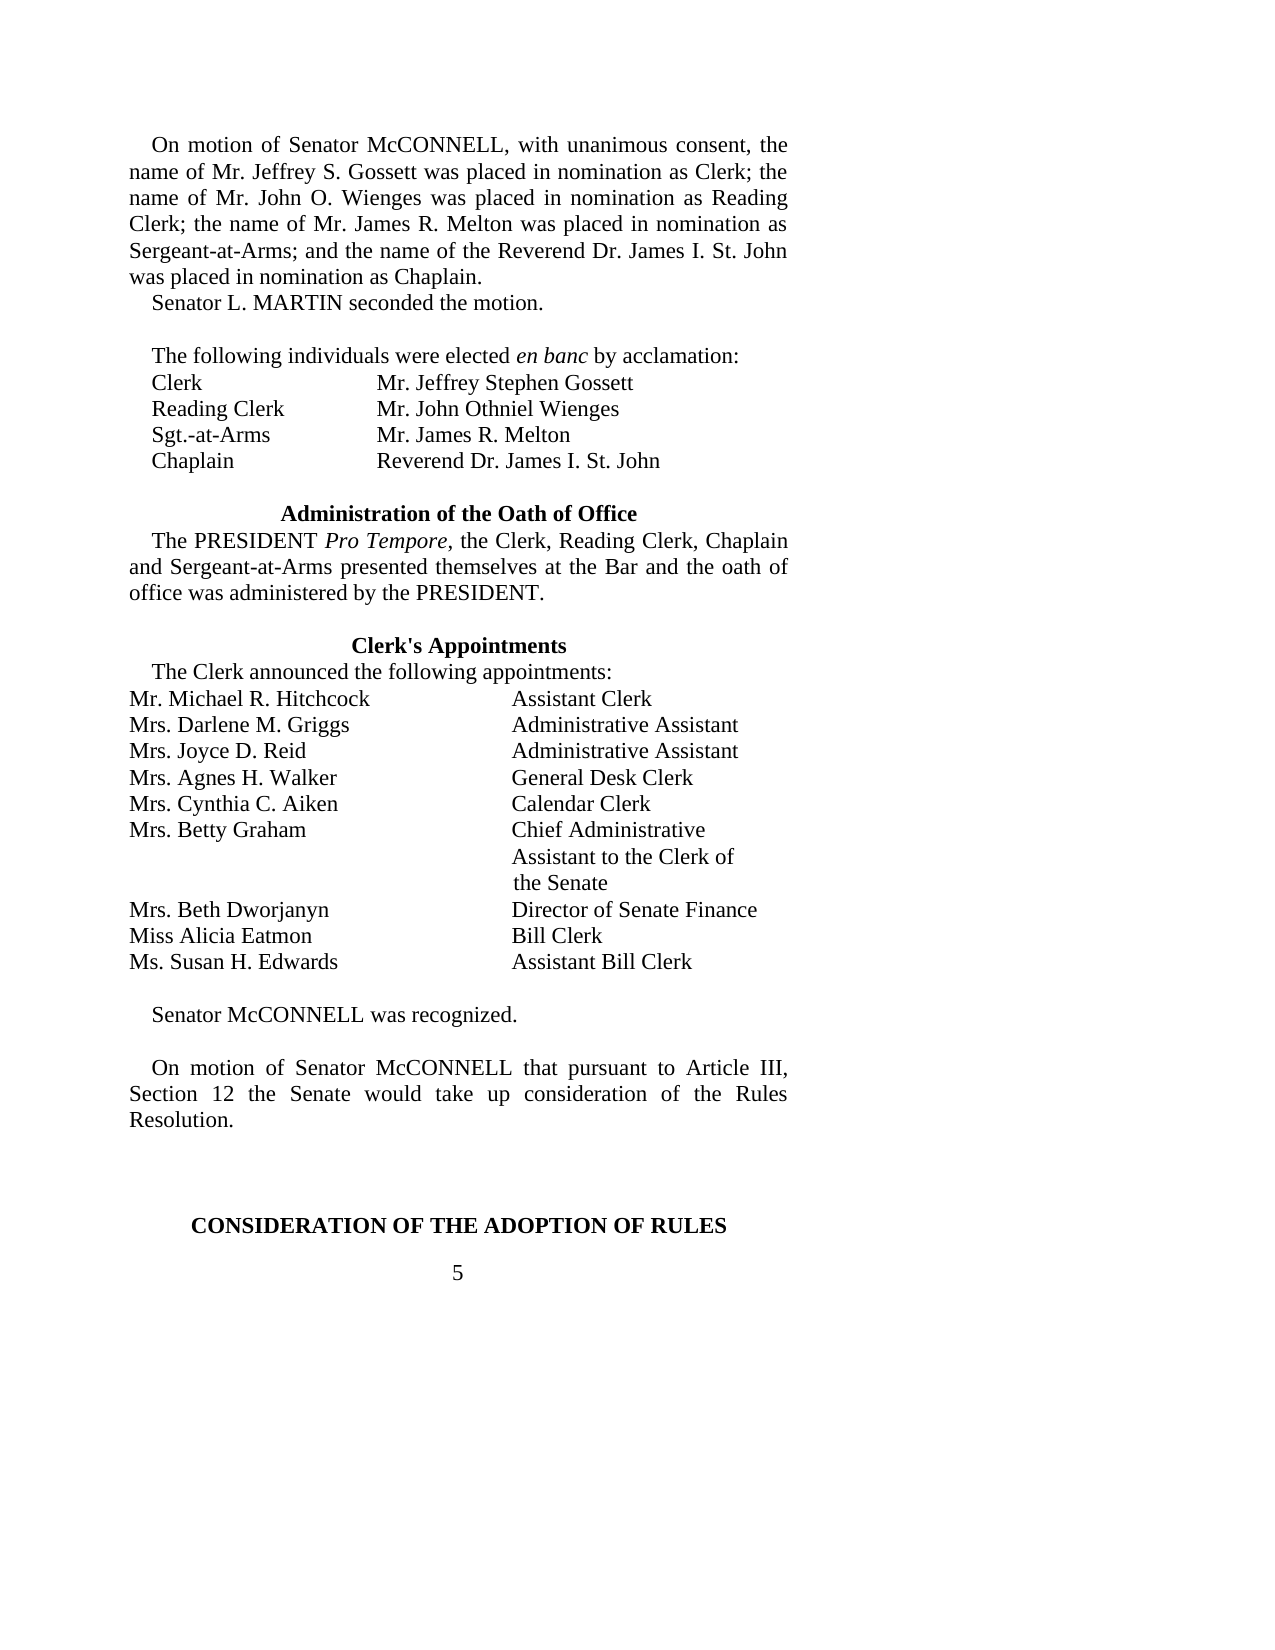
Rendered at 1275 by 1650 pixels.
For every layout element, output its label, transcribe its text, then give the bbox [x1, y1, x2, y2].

text Reading Clerk Mr. John Othniel Wienges [129, 395, 789, 421]
text Mrs. Betty Graham Chief Administrative [129, 817, 789, 843]
text Mr. Michael R. Hitchcock Assistant Clerk [129, 685, 789, 711]
text Mrs. Agnes H. Walker General Desk Clerk [129, 764, 789, 790]
text Clerk Mr. Jeffrey Stephen Gossett [129, 368, 789, 395]
text Administration of the Oath of Office [129, 500, 789, 527]
text On motion of Senator McCONNELL that pursuant to Article III, Section 12 the Senate would take up consideration of the Rules Resolution. [129, 1054, 789, 1133]
text the Senate [129, 869, 789, 896]
text Assistant to the Clerk of [129, 843, 789, 869]
text The Clerk announced the following appointments: [129, 658, 789, 685]
text Senator McCONNELL was recognized. [129, 1001, 789, 1027]
text Clerk's Appointments [129, 632, 789, 658]
text Senator L. MARTIN seconded the motion. [129, 289, 789, 316]
text Mrs. Joyce D. Reid Administrative Assistant [129, 737, 789, 764]
text The PRESIDENT Pro Tempore, the Clerk, Reading Clerk, Chaplain and Sergeant-at-Arms presented themselves at the Bar and the oath of office was administered by the PRESIDENT. [129, 527, 789, 606]
text Ms. Susan H. Edwards Assistant Bill Clerk [129, 948, 789, 975]
text Mrs. Darlene M. Griggs Administrative Assistant [129, 711, 789, 737]
text Chaplain Reverend Dr. James I. St. John [129, 448, 789, 474]
text Sgt.-at-Arms Mr. James R. Melton [129, 421, 789, 448]
text CONSIDERATION OF THE ADOPTION OF RULES [129, 1212, 789, 1238]
text On motion of Senator McCONNELL, with unanimous consent, the name of Mr. Jeffrey S. Gossett was placed in nomination as Clerk; the name of Mr. John O. Wienges was placed in nomination as Reading Clerk; the name of Mr. James R. Melton was placed in nomination as Sergeant-at-Arms; and the name of the Reverend Dr. James I. St. John was placed in nomination as Chaplain. [129, 131, 789, 289]
text The following individuals were elected en banc by acclamation: [129, 342, 789, 368]
text Mrs. Beth Dworjanyn Director of Senate Finance [129, 896, 789, 922]
text Mrs. Cynthia C. Aiken Calendar Clerk [129, 790, 789, 817]
text Miss Alicia Eatmon Bill Clerk [129, 922, 789, 948]
